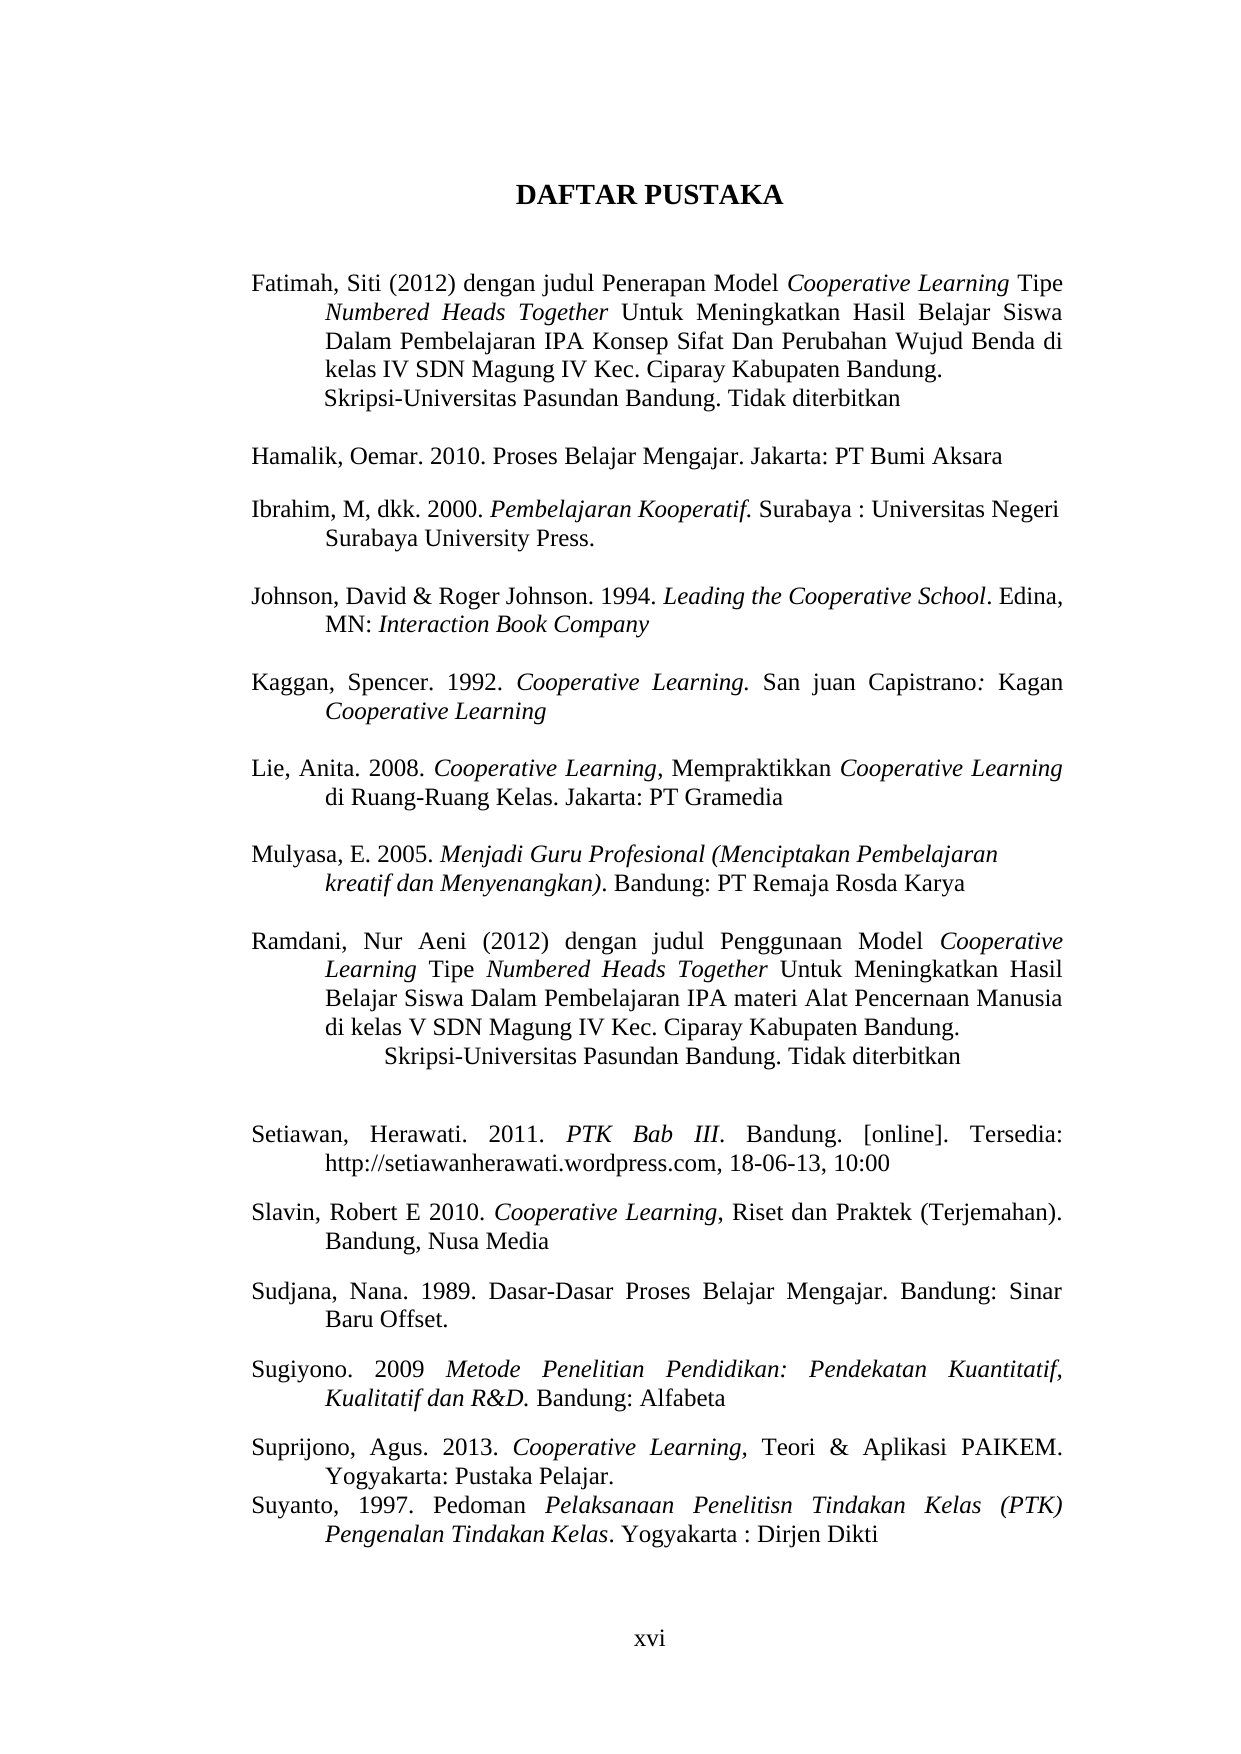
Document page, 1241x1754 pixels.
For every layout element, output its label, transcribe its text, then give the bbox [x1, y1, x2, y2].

text Skripsi-Universitas Pasundan Bandung. Tidak diterbitkan [384, 1041, 1063, 1069]
text Lie, Anita. 2008. Cooperative Learning, Mempraktikkan Cooperative Learning di Ruang-Ruang Kelas. Jakarta: PT Gramedia [251, 753, 1063, 811]
text Suyanto, 1997. Pedoman Pelaksanaan Penelitisn Tindakan Kelas (PTK) Pengenalan Tindakan Kelas. Yogyakarta : Dirjen Dikti [251, 1490, 1063, 1547]
text Setiawan, Herawati. 2011. PTK Bab III. Bandung. [online]. Tersedia: http://setiawanherawati.wordpress.com, 18-06-13, 10:00 [251, 1119, 1063, 1177]
text Ramdani, Nur Aeni (2012) dengan judul Penggunaan Model Cooperative Learning Tipe Numbered Heads Together Untuk Meningkatkan Hasil Belajar Siswa Dalam Pembelajaran IPA materi Alat Pencernaan Manusia di kelas V SDN Magung IV Kec. Ciparay Kabupaten Bandung. [251, 926, 1063, 1041]
text Johnson, David & Roger Johnson. 1994. Leading the Cooperative School. Edina, MN: Interaction Book Company [251, 581, 1063, 638]
subtitle Mulyasa, E. 2005. Menjadi Guru Profesional (Menciptakan Pembelajaran kreatif dan Menyenangkan). Bandung: PT Remaja Rosda Karya [251, 839, 1063, 897]
text Skripsi-Universitas Pasundan Bandung. Tidak diterbitkan [311, 383, 1063, 412]
subtitle Ibrahim, M, dkk. 2000. Pembelajaran Kooperatif. Surabaya : Universitas Negeri Surabaya University Press. [251, 494, 1063, 552]
text Hamalik, Oemar. 2010. Proses Belajar Mengajar. Jakarta: PT Bumi Aksara [177, 441, 1063, 469]
text Slavin, Robert E 2010. Cooperative Learning, Riset dan Praktek (Terjemahan). Bandung, Nusa Media [251, 1197, 1063, 1255]
text Fatimah, Siti (2012) dengan judul Penerapan Model Cooperative Learning Tipe Numbered Heads Together Untuk Meningkatkan Hasil Belajar Siswa Dalam Pembelajaran IPA Konsep Sifat Dan Perubahan Wujud Benda di kelas IV SDN Magung IV Kec. Ciparay Kabupaten Bandung. [251, 268, 1063, 383]
text Sudjana, Nana. 1989. Dasar-Dasar Proses Belajar Mengajar. Bandung: Sinar Baru Offset. [251, 1276, 1063, 1333]
subtitle Suprijono, Agus. 2013. Cooperative Learning, Teori & Aplikasi PAIKEM. Yogyakarta: Pustaka Pelajar. [251, 1432, 1063, 1490]
text Sugiyono. 2009 Metode Penelitian Pendidikan: Pendekatan Kuantitatif, Kualitatif dan R&D. Bandung: Alfabeta [251, 1354, 1063, 1412]
subtitle DAFTAR PUSTAKA [236, 177, 1063, 211]
text Kaggan, Spencer. 1992. Cooperative Learning. San juan Capistrano: Kagan Cooperative Learning [251, 667, 1063, 724]
